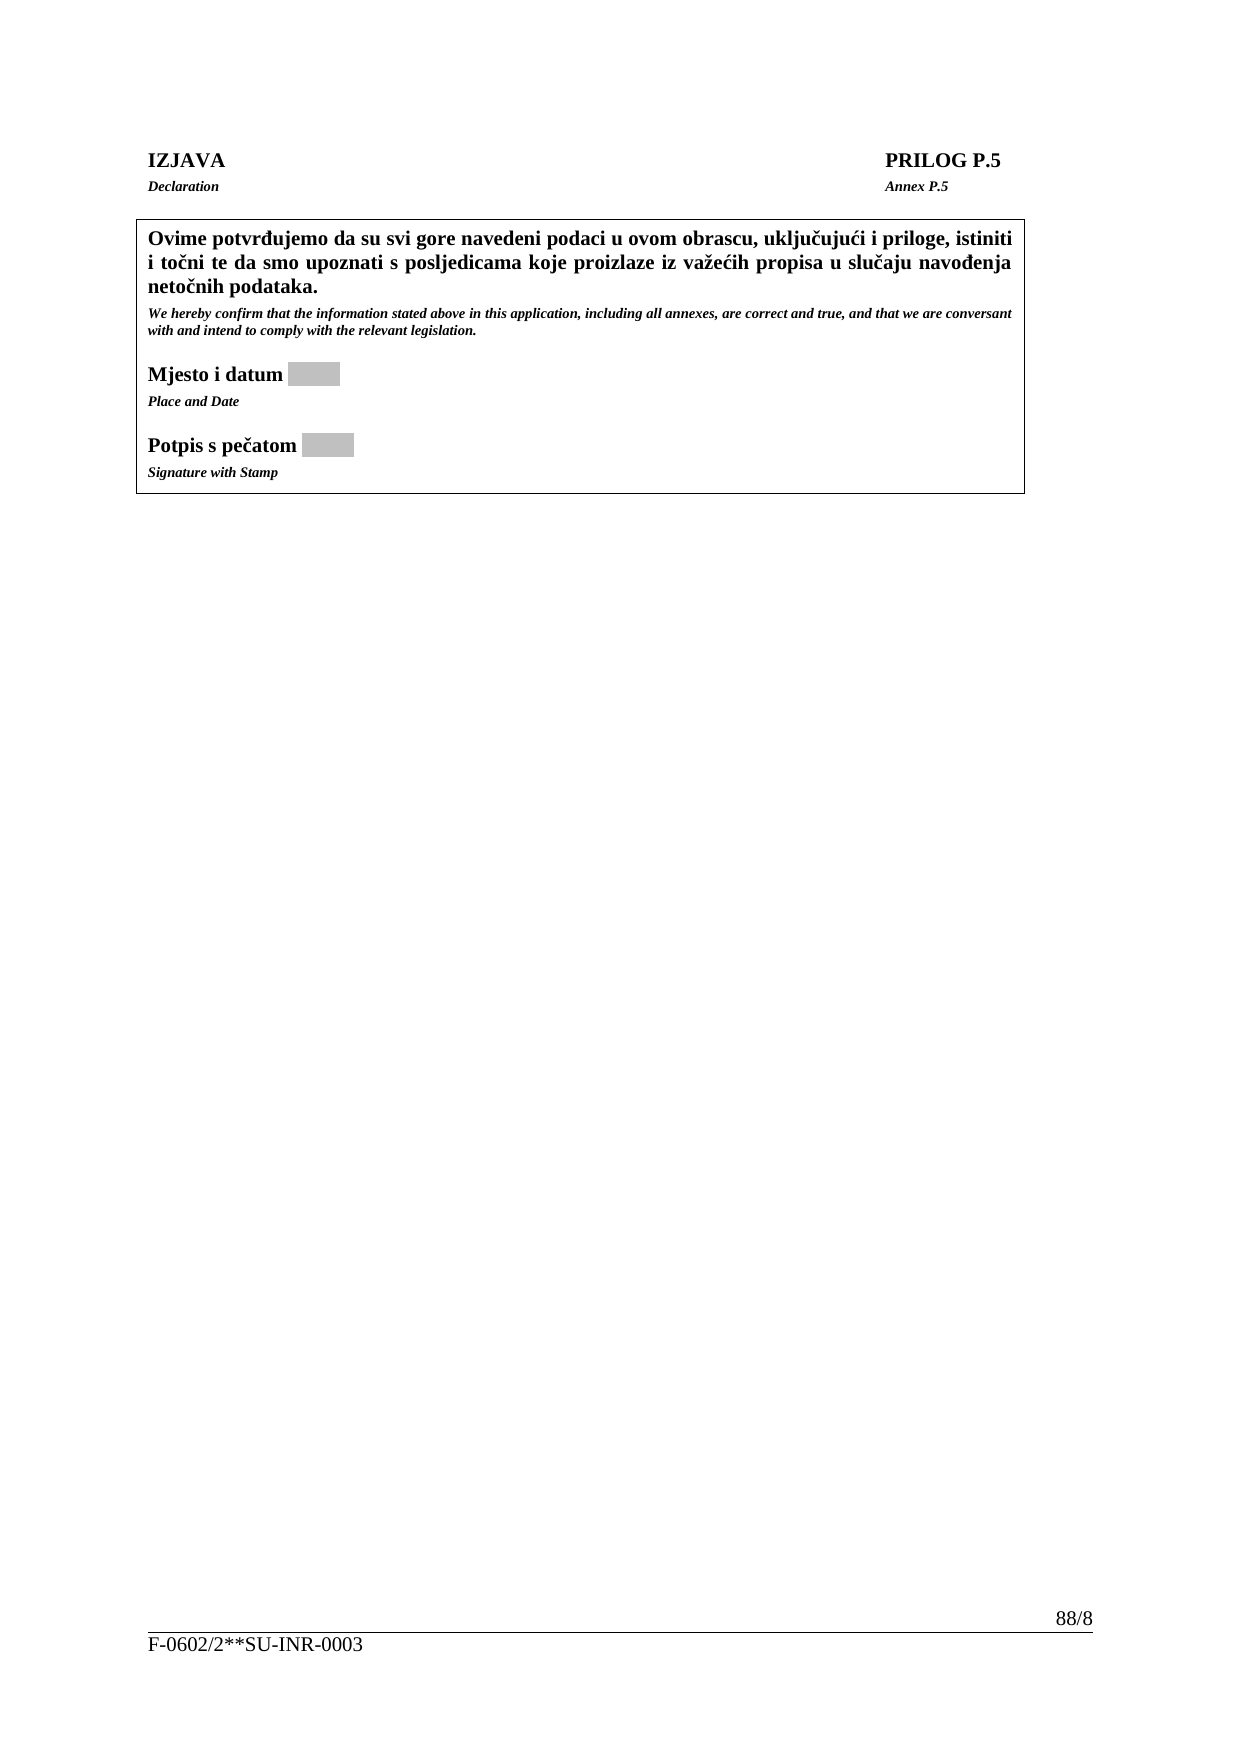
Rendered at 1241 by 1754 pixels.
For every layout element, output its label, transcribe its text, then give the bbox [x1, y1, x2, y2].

text IZJAVA PRILOG P.5 [148, 148, 1093, 172]
text Declaration Annex P.5 [148, 178, 1093, 195]
table_header Ovime potvrđujemo da su svi gore navedeni podaci u ovom obrascu, uključujući i priloge, istiniti i točni te da smo upoznati s posljedicama koje proizlaze iz važećih propisa u slučaju navođenja netočnih podataka. We hereby confirm that the information stated above in this application, including all annexes, are correct and true, and that we are conversant with and intend to comply with the relevant legislation. Mjesto i datum Place and Date Potpis s pečatom Signature with Stamp [137, 220, 1024, 493]
